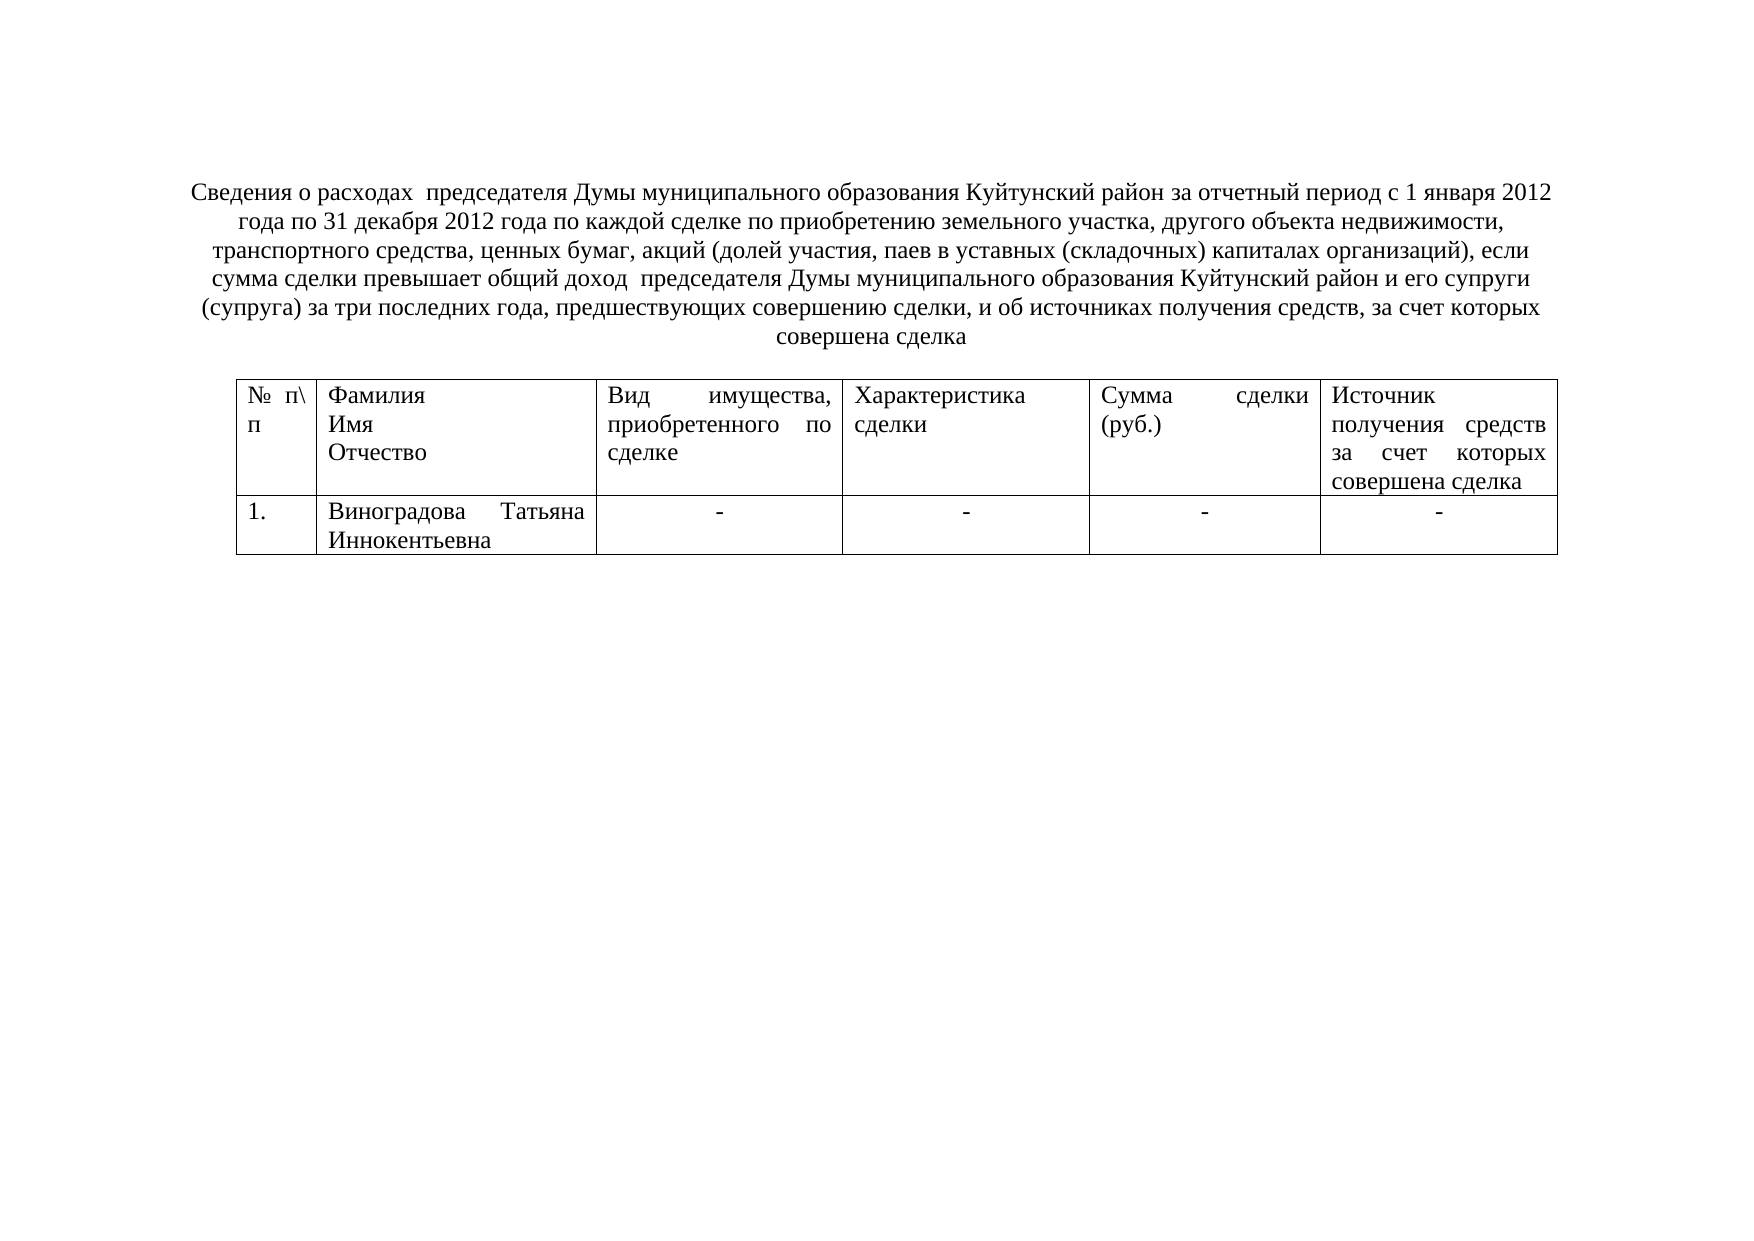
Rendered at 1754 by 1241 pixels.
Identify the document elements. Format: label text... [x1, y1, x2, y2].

table_header Сумма сделки (руб.) [1090, 380, 1320, 495]
table_header Характеристика сделки [843, 380, 1089, 495]
table_cell - [597, 496, 842, 553]
table_header Источник получения средств за счет которых совершена сделка [1321, 380, 1557, 495]
table_cell - [1090, 496, 1320, 553]
table_header Вид имущества, приобретенного по сделке [597, 380, 842, 495]
table_header Фамилия Имя Отчество [317, 380, 596, 495]
table_cell Виноградова Татьяна Иннокентьевна [317, 496, 596, 553]
table_cell - [843, 496, 1089, 553]
table_cell 1. [237, 496, 316, 553]
table_header № п\п [237, 380, 316, 495]
table_cell - [1321, 496, 1557, 553]
text Сведения о расходах председателя Думы муниципального образования Куйтунский район за отчетный период с 1 января 2012 года по 31 декабря 2012 года по каждой сделке по приобретению земельного участка, другого объекта недвижимости, транспортного средства, ценных бумаг, акций (долей участия, паев в уставных (складочных) капиталах организаций), если сумма сделки превышает общий доход председателя Думы муниципального образования Куйтунский район и его супруги (супруга) за три последних года, предшествующих совершению сделки, и об источниках получения средств, за счет которых совершена сделка [177, 177, 1565, 350]
